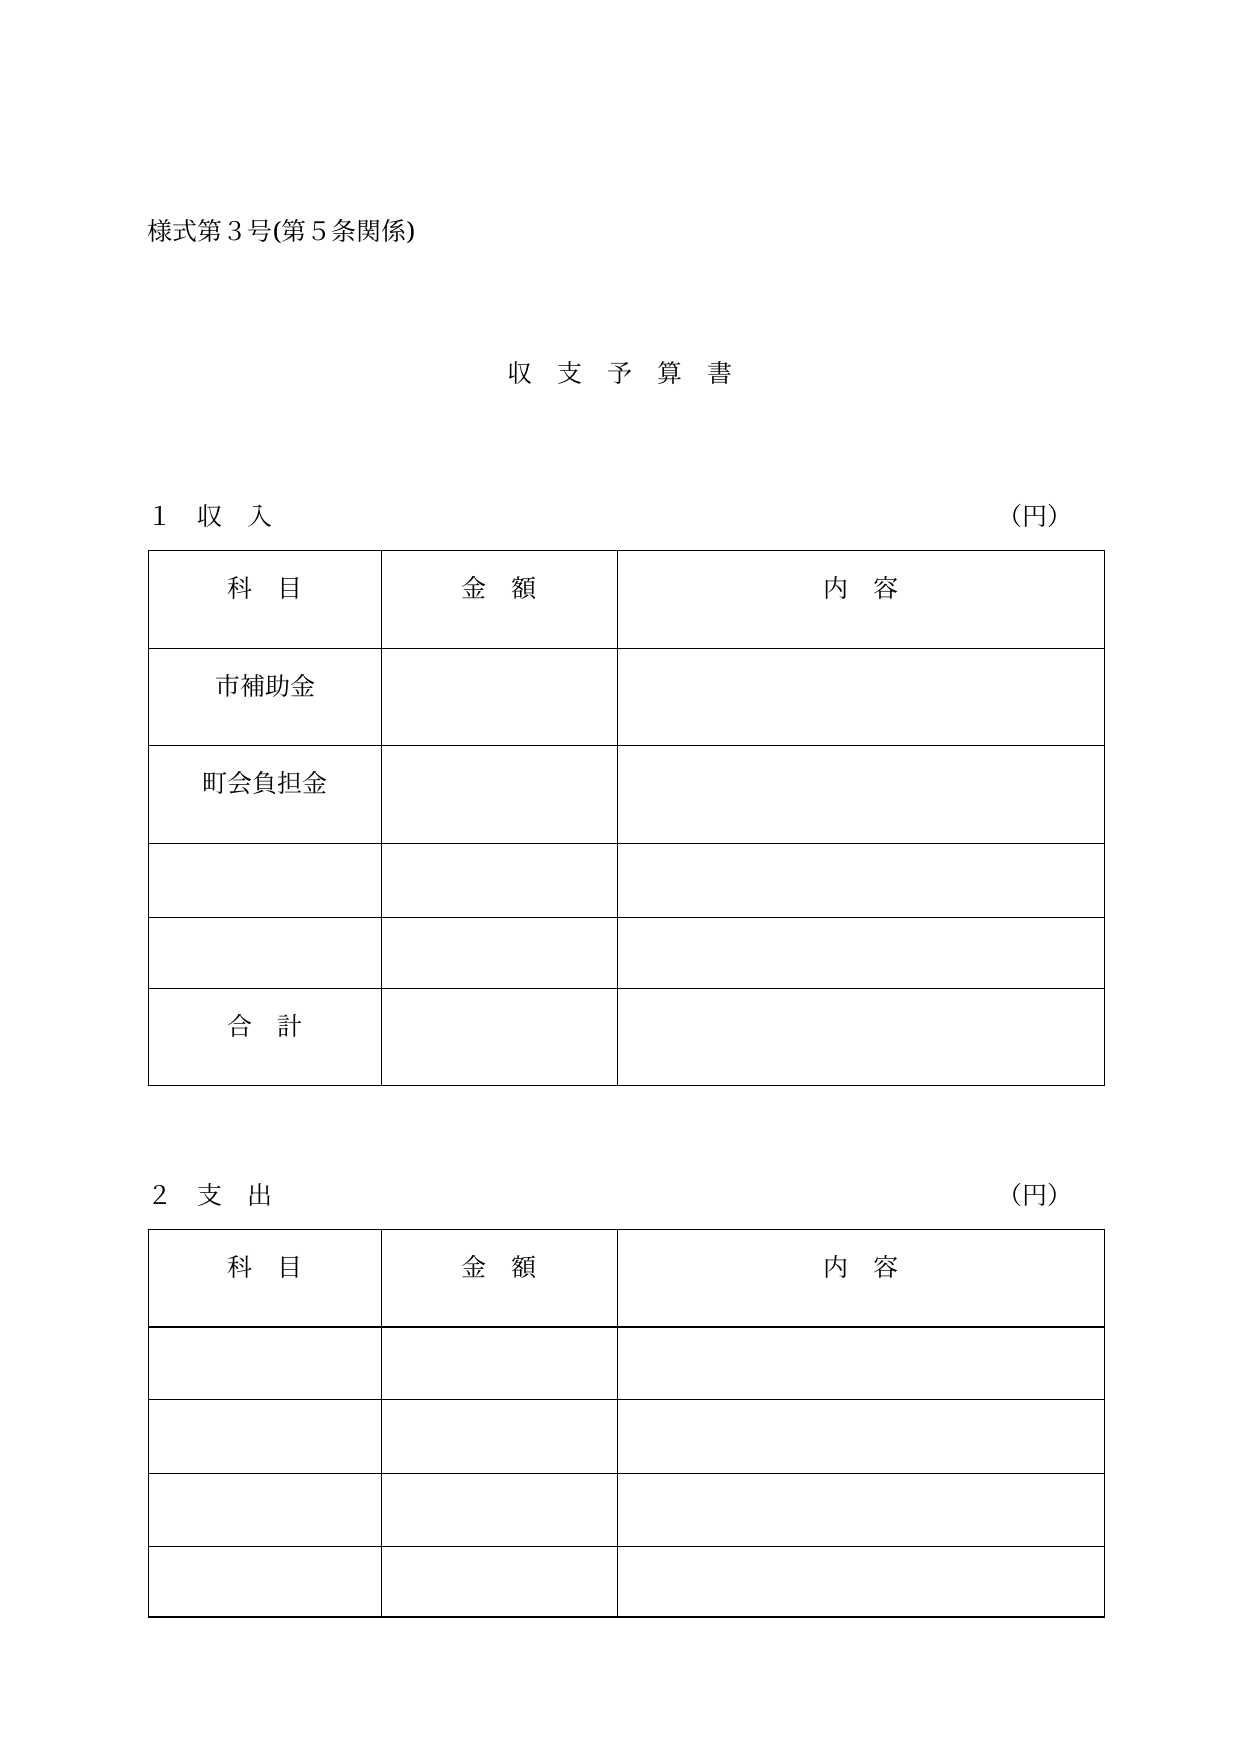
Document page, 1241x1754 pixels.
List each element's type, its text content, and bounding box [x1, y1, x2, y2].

table_cell [382, 989, 617, 1085]
table_header 内 容 [618, 551, 1104, 648]
table_cell [618, 746, 1104, 842]
table_cell [149, 1328, 381, 1399]
table_cell 市補助金 [149, 649, 381, 745]
table_cell [382, 1400, 617, 1473]
table_cell [618, 989, 1104, 1085]
table_header 金 額 [382, 1230, 617, 1326]
table_cell [149, 1400, 381, 1473]
table_cell [382, 1547, 617, 1616]
table_cell [618, 1328, 1104, 1399]
table_cell [618, 844, 1104, 917]
table_cell [382, 1328, 617, 1399]
table_cell [149, 918, 381, 988]
table_header 金 額 [382, 551, 617, 648]
table_cell 合 計 [149, 989, 381, 1085]
table_header 科 目 [149, 551, 381, 648]
table_cell [382, 844, 617, 917]
table_cell [618, 649, 1104, 745]
text ２ 支 出 （円） [148, 1158, 1137, 1229]
text 様式第３号(第５条関係) [148, 194, 1092, 265]
table_cell [618, 1400, 1104, 1473]
table_cell [382, 649, 617, 745]
table_cell [149, 1547, 381, 1616]
table_cell [618, 918, 1104, 988]
table_cell [149, 844, 381, 917]
table_cell [149, 1474, 381, 1546]
table_header 内 容 [618, 1230, 1104, 1326]
table_cell [618, 1547, 1104, 1616]
table_header 科 目 [149, 1230, 381, 1326]
text 収 支 予 算 書 [148, 336, 1092, 408]
table_cell [382, 918, 617, 988]
table_cell 町会負担金 [149, 746, 381, 842]
table_cell [618, 1474, 1104, 1546]
text １ 収 入 （円） [148, 479, 1152, 550]
table_cell [382, 1474, 617, 1546]
table_cell [382, 746, 617, 842]
